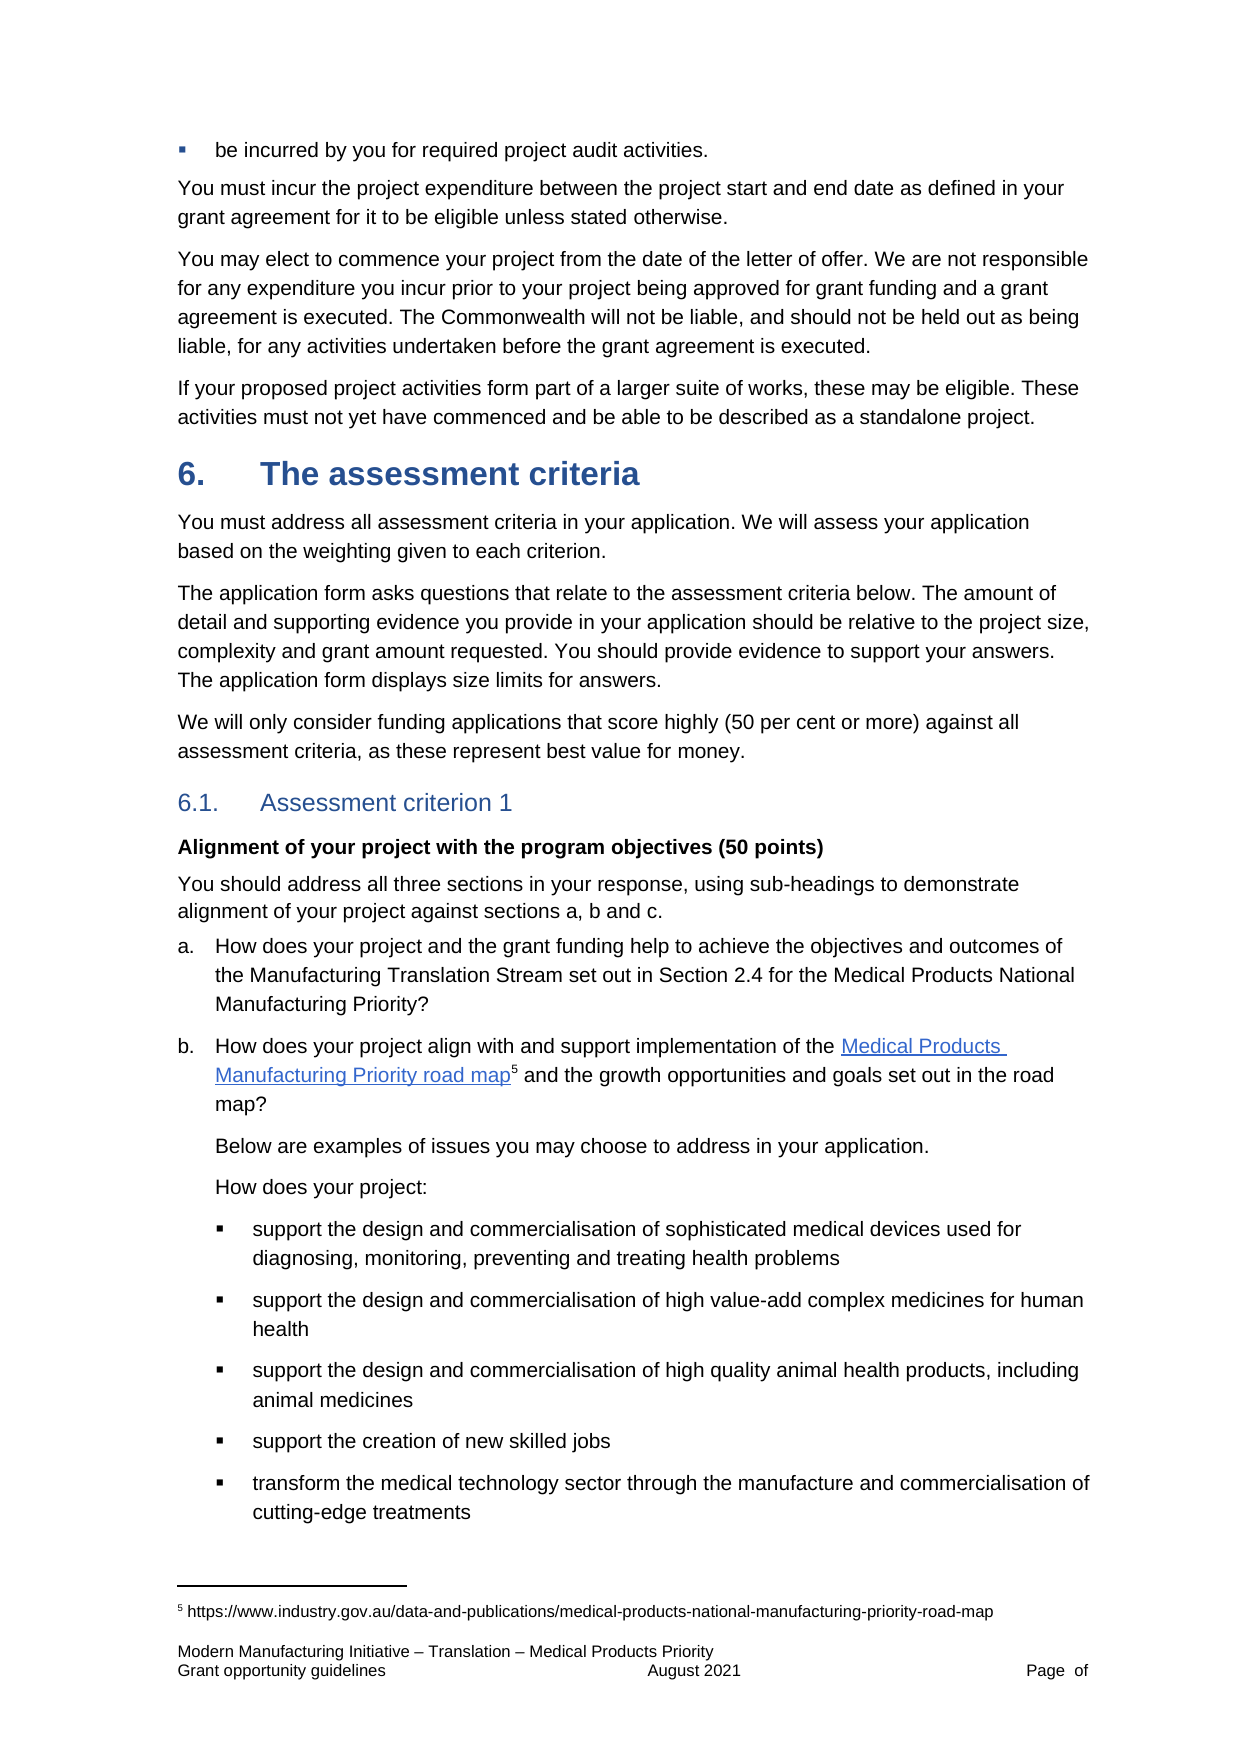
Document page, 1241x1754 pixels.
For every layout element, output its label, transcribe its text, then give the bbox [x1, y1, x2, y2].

list How does your project align with and support implementation of the Medical Products Manufacturing Priority road map and the growth opportunities and goals set out in the road map? [177, 1028, 1092, 1116]
list support the design and commercialisation of high quality animal health products, including animal medicines [215, 1353, 1092, 1412]
text You should address all three sections in your response, using sub-headings to demonstrate alignment of your project against sections a, b and c. [177, 871, 1092, 924]
list support the design and commercialisation of sophisticated medical devices used for diagnosing, monitoring, preventing and treating health problems [215, 1212, 1092, 1270]
list transform the medical technology sector through the manufacture and commercialisation of cutting-edge treatments [215, 1466, 1092, 1524]
text We will only consider funding applications that score highly (50 per cent or more) against all assessment criteria, as these represent best value for money. [177, 705, 1092, 763]
list support the design and commercialisation of high value-add complex medicines for human health [215, 1282, 1092, 1341]
text The application form asks questions that relate to the assessment criteria below. The amount of detail and supporting evidence you provide in your application should be relative to the project size, complexity and grant amount requested. You should provide evidence to support your answers. The application form displays size limits for answers. [177, 576, 1092, 692]
list support the creation of new skilled jobs [215, 1424, 1092, 1453]
list Below are examples of issues you may choose to address in your application. [215, 1128, 1092, 1157]
subtitle Assessment criterion 1 [177, 788, 1092, 817]
list How does your project: [215, 1170, 1092, 1199]
list be incurred by you for required project audit activities. [177, 133, 1092, 162]
text If your proposed project activities form part of a larger suite of works, these may be eligible. These activities must not yet have commenced and be able to be described as a standalone project. [177, 370, 1092, 429]
text You must incur the project expenditure between the project start and end date as defined in your grant agreement for it to be eligible unless stated otherwise. [177, 170, 1092, 229]
text Alignment of your project with the program objectives (50 points) [177, 830, 1092, 859]
list How does your project and the grant funding help to achieve the objectives and outcomes of the Manufacturing Translation Stream set out in Section 2.4 for the Medical Products National Manufacturing Priority? [177, 928, 1092, 1016]
subtitle The assessment criteria [177, 454, 1092, 492]
text You must address all assessment criteria in your application. We will assess your application based on the weighting given to each criterion. [177, 505, 1092, 563]
text You may elect to commence your project from the date of the letter of offer. We are not responsible for any expenditure you incur prior to your project being approved for grant funding and a grant agreement is executed. The Commonwealth will not be liable, and should not be held out as being liable, for any activities undertaken before the grant agreement is executed. [177, 241, 1092, 358]
